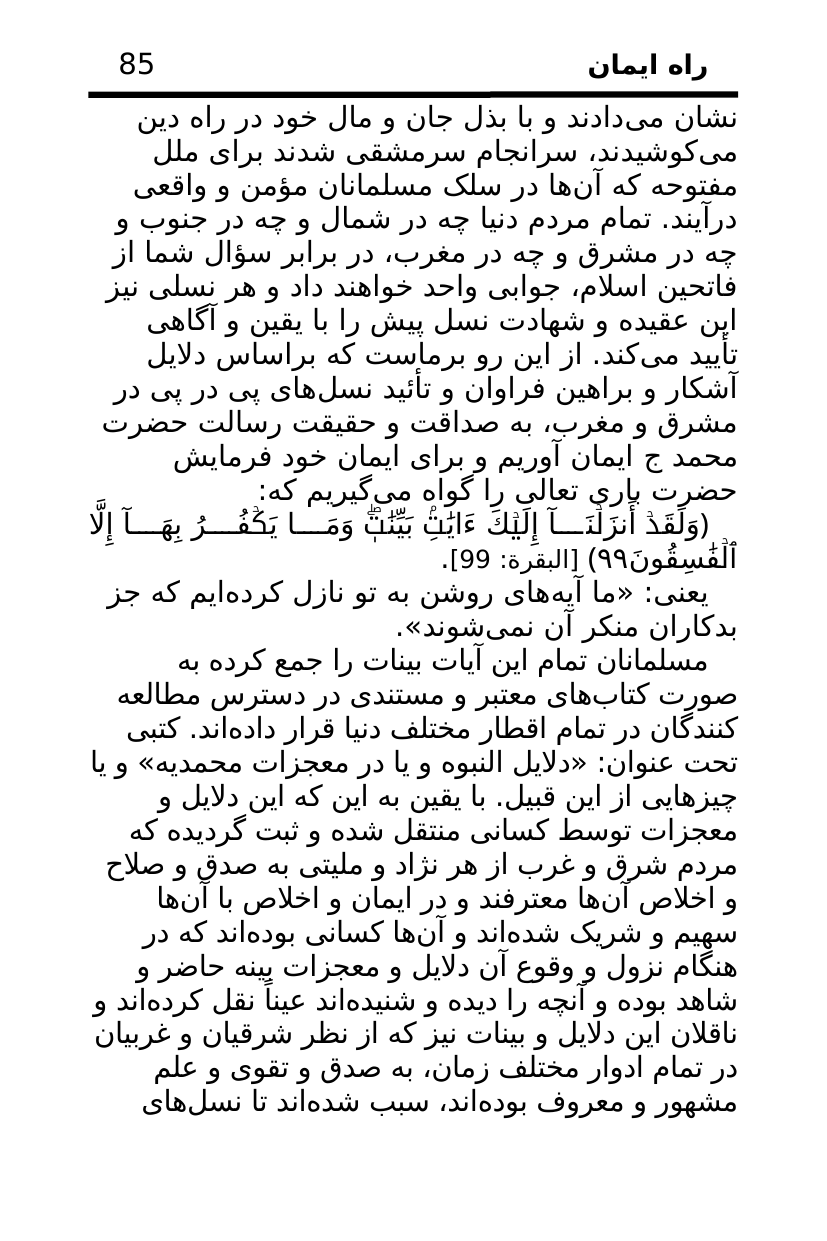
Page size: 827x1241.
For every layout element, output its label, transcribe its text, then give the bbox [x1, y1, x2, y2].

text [89, 643, 738, 1119]
text ﴿وَلَقَدۡ أَنزَلۡنَآ إِلَيۡكَ ءَايَٰتِۢ بَيِّنَٰتٖۖ وَمَا يَكۡفُرُ بِهَآ إِلَّا ٱلۡفَٰسِقُونَ٩٩﴾ [البقرة: 99]. [89, 507, 738, 575]
text یعنی: «ما آیه‌های روشن به تو نازل کرده‌ایم که جز بدکاران منکر آن نمی‌شوند». [89, 575, 738, 643]
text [89, 100, 738, 507]
